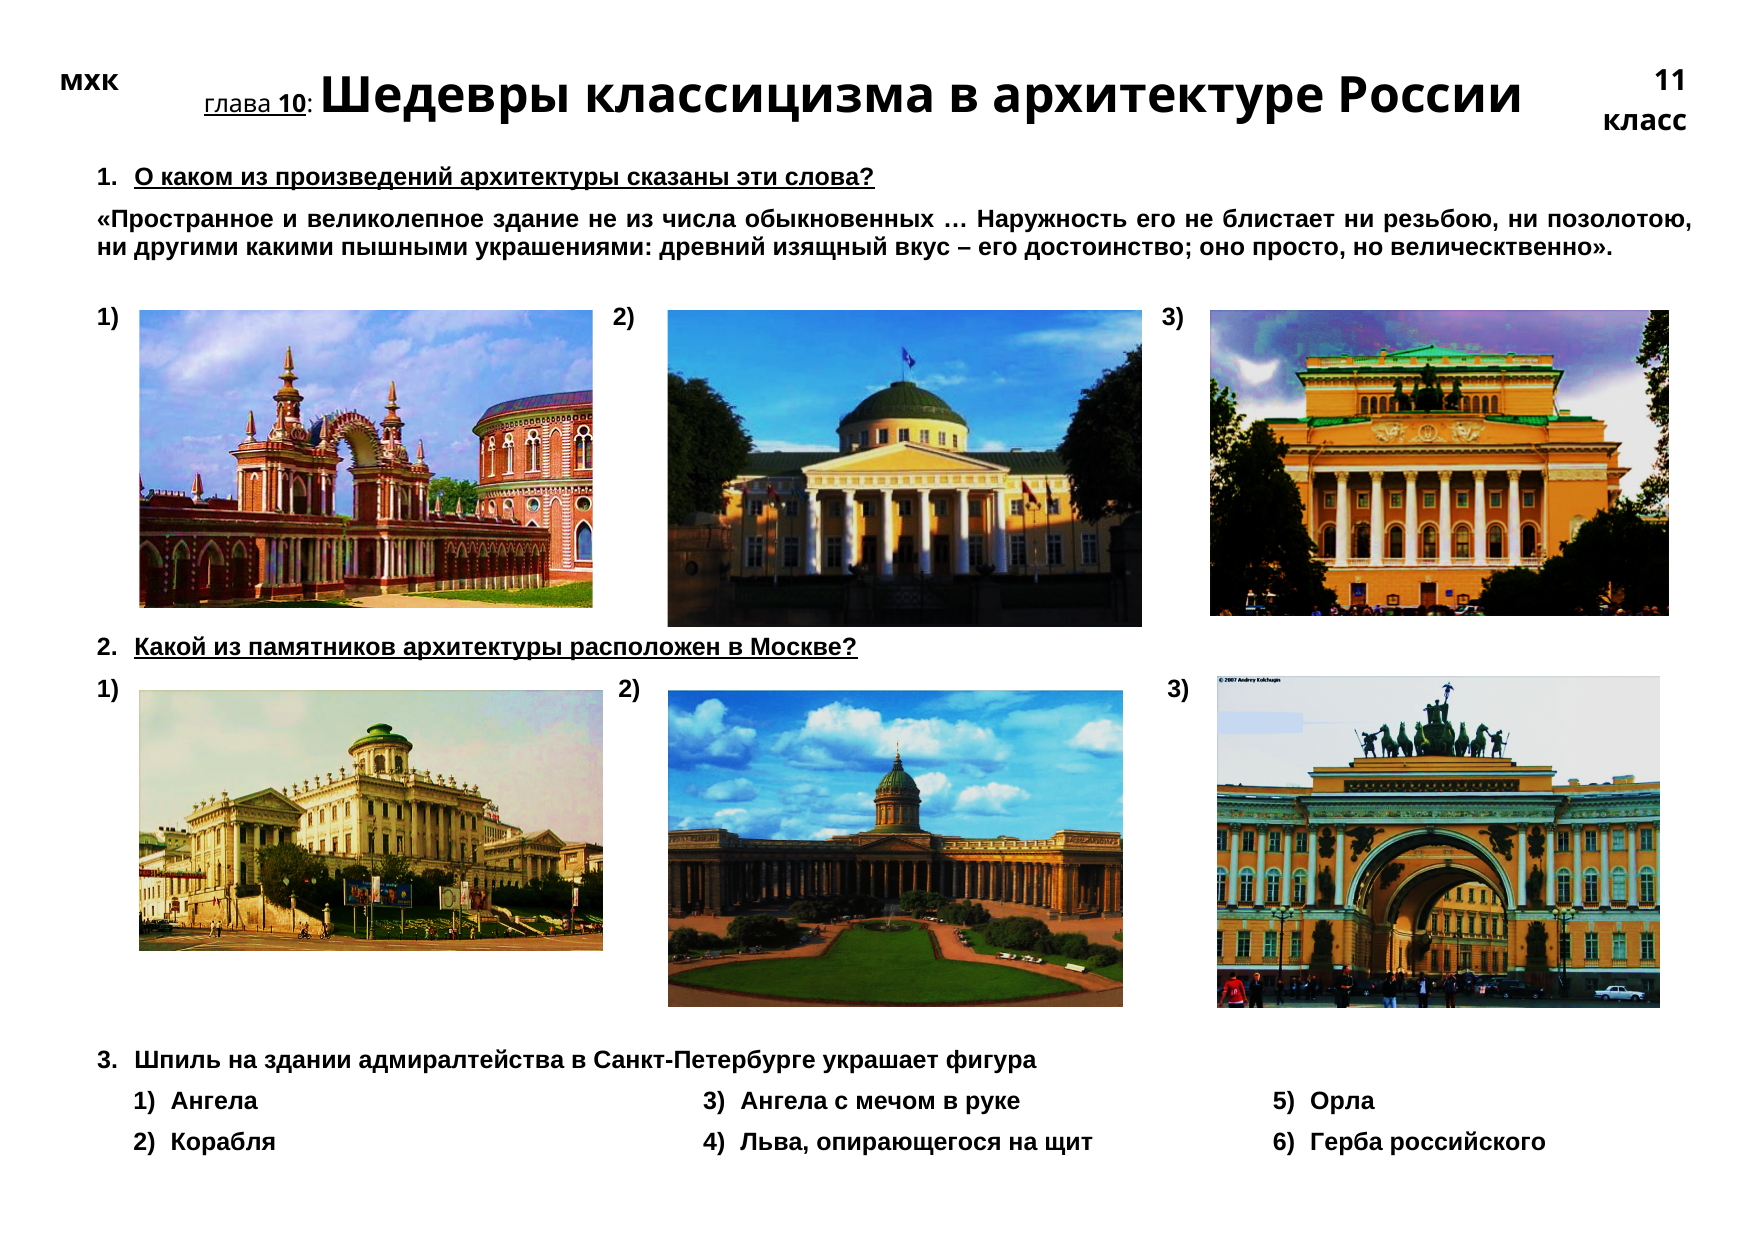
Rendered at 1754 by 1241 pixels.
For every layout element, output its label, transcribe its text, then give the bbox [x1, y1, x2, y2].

list 2) 3) [97, 302, 1695, 331]
table_header мхк [48, 59, 148, 138]
table_header глава 10: Шедевры классицизма в архитектуре России [148, 59, 1580, 138]
picture [139, 310, 593, 608]
list Корабля [133, 1127, 555, 1156]
list Шпиль на здании адмиралтейства в Санкт-Петербурге украшает фигура [97, 1045, 1695, 1074]
text 1) 2) 3) [97, 674, 1695, 702]
list Ангела с мечом в руке [703, 1086, 1125, 1115]
picture [139, 690, 603, 951]
picture [668, 690, 1123, 1007]
list Ангела [133, 1086, 555, 1115]
list О каком из произведений архитектуры сказаны эти слова? [97, 162, 1695, 191]
list Орла [1273, 1086, 1695, 1115]
picture [667, 310, 1142, 627]
list Какой из памятников архитектуры расположен в Москве? [97, 632, 1695, 661]
text «Пространное и великолепное здание не из числа обыкновенных … Наружность его не блистает ни резьбою, ни позолотою, ни другими какими пышными украшениями: древний изящный вкус – его достоинство; оно просто, но велическтвенно». [97, 204, 1695, 261]
table_header 11 класс [1580, 59, 1698, 138]
picture [1210, 310, 1669, 616]
list Льва, опирающегося на щит [703, 1127, 1125, 1156]
picture [1217, 676, 1660, 1008]
list Герба российского [1273, 1127, 1695, 1156]
